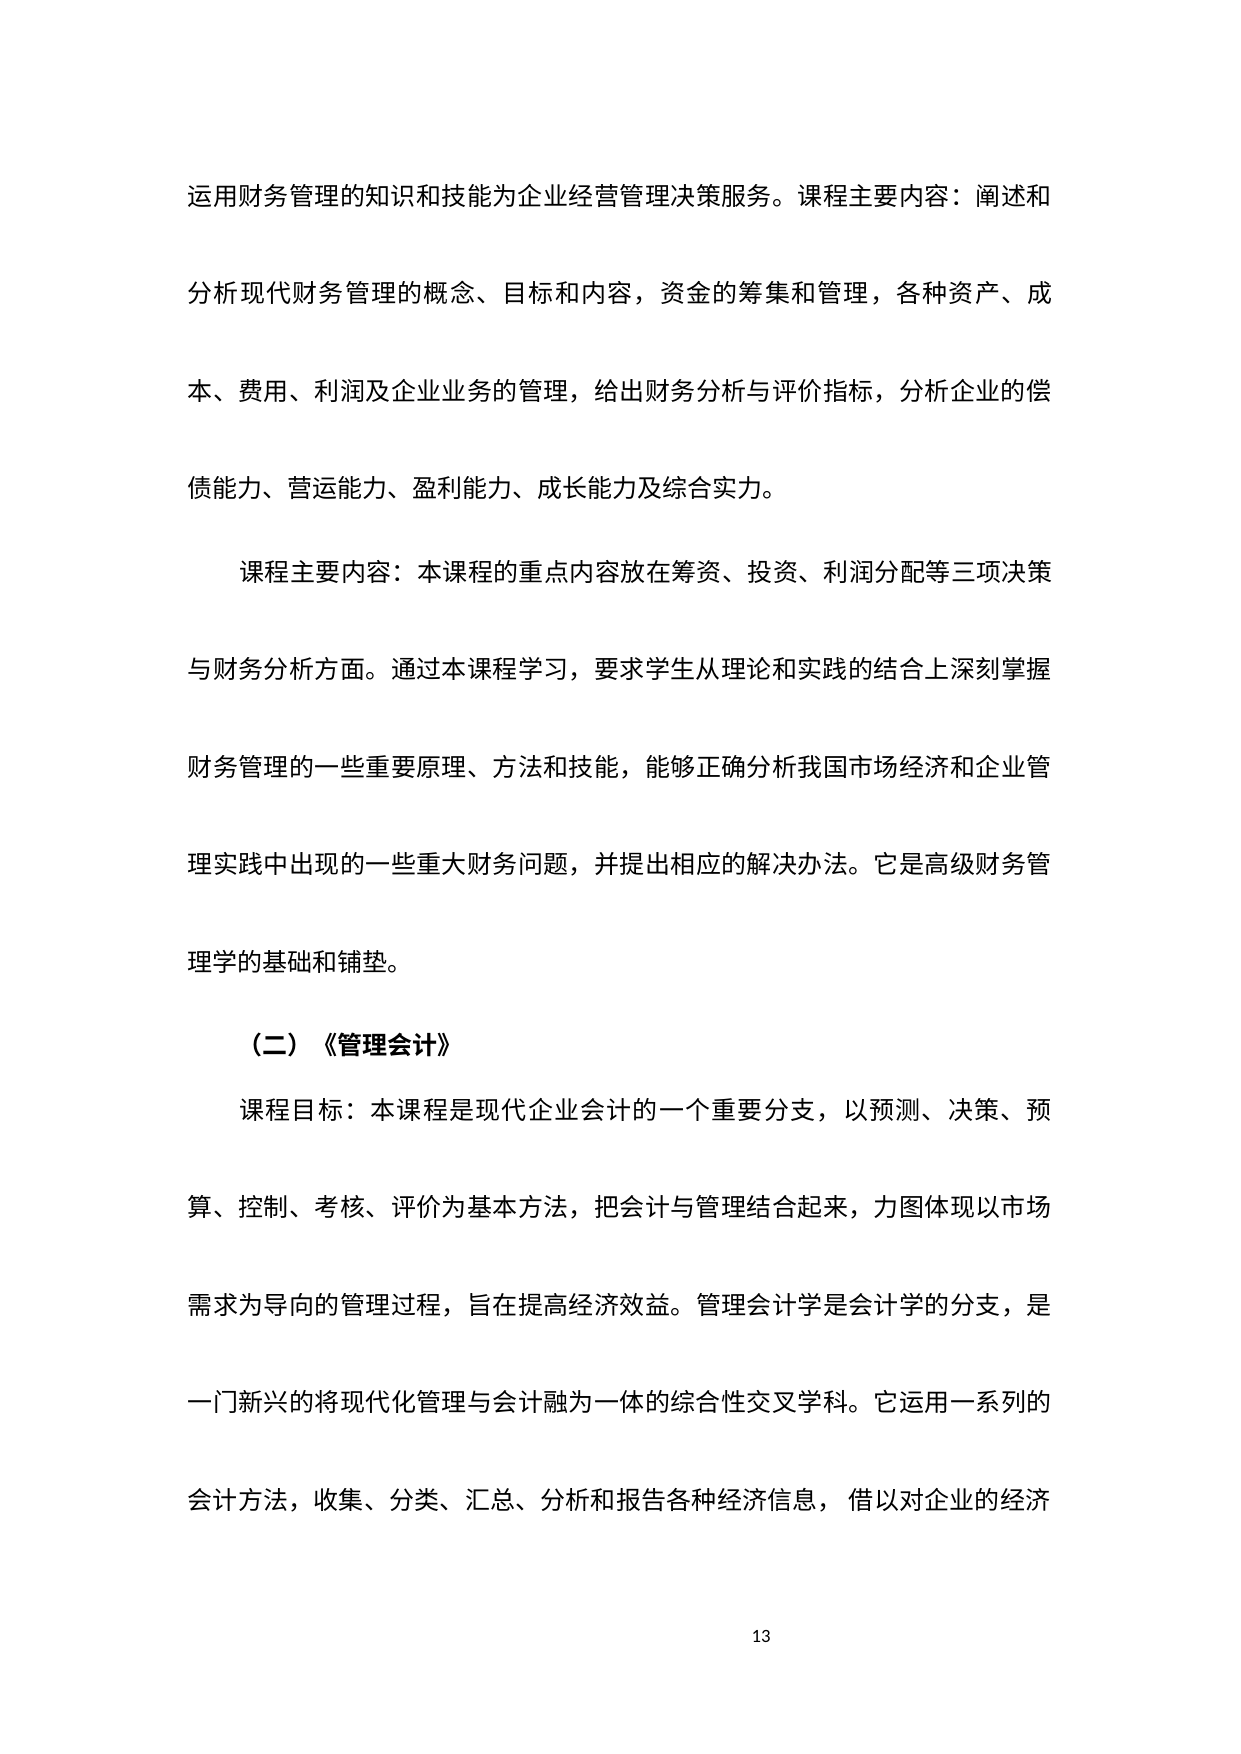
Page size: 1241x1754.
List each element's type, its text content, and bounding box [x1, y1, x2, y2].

text （二）《管理会计》 [187, 1011, 1053, 1076]
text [187, 1076, 1053, 1531]
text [187, 162, 1053, 519]
text 课程主要内容：本课程的重点内容放在筹资、投资、利润分配等三项决策与财务分析方面。通过本课程学习，要求学生从理论和实践的结合上深刻掌握财务管理的一些重要原理、方法和技能，能够正确分析我国市场经济和企业管理实践中出现的一些重大财务问题，并提出相应的解决办法。它是高级财务管理学的基础和铺垫。 [187, 538, 1053, 993]
